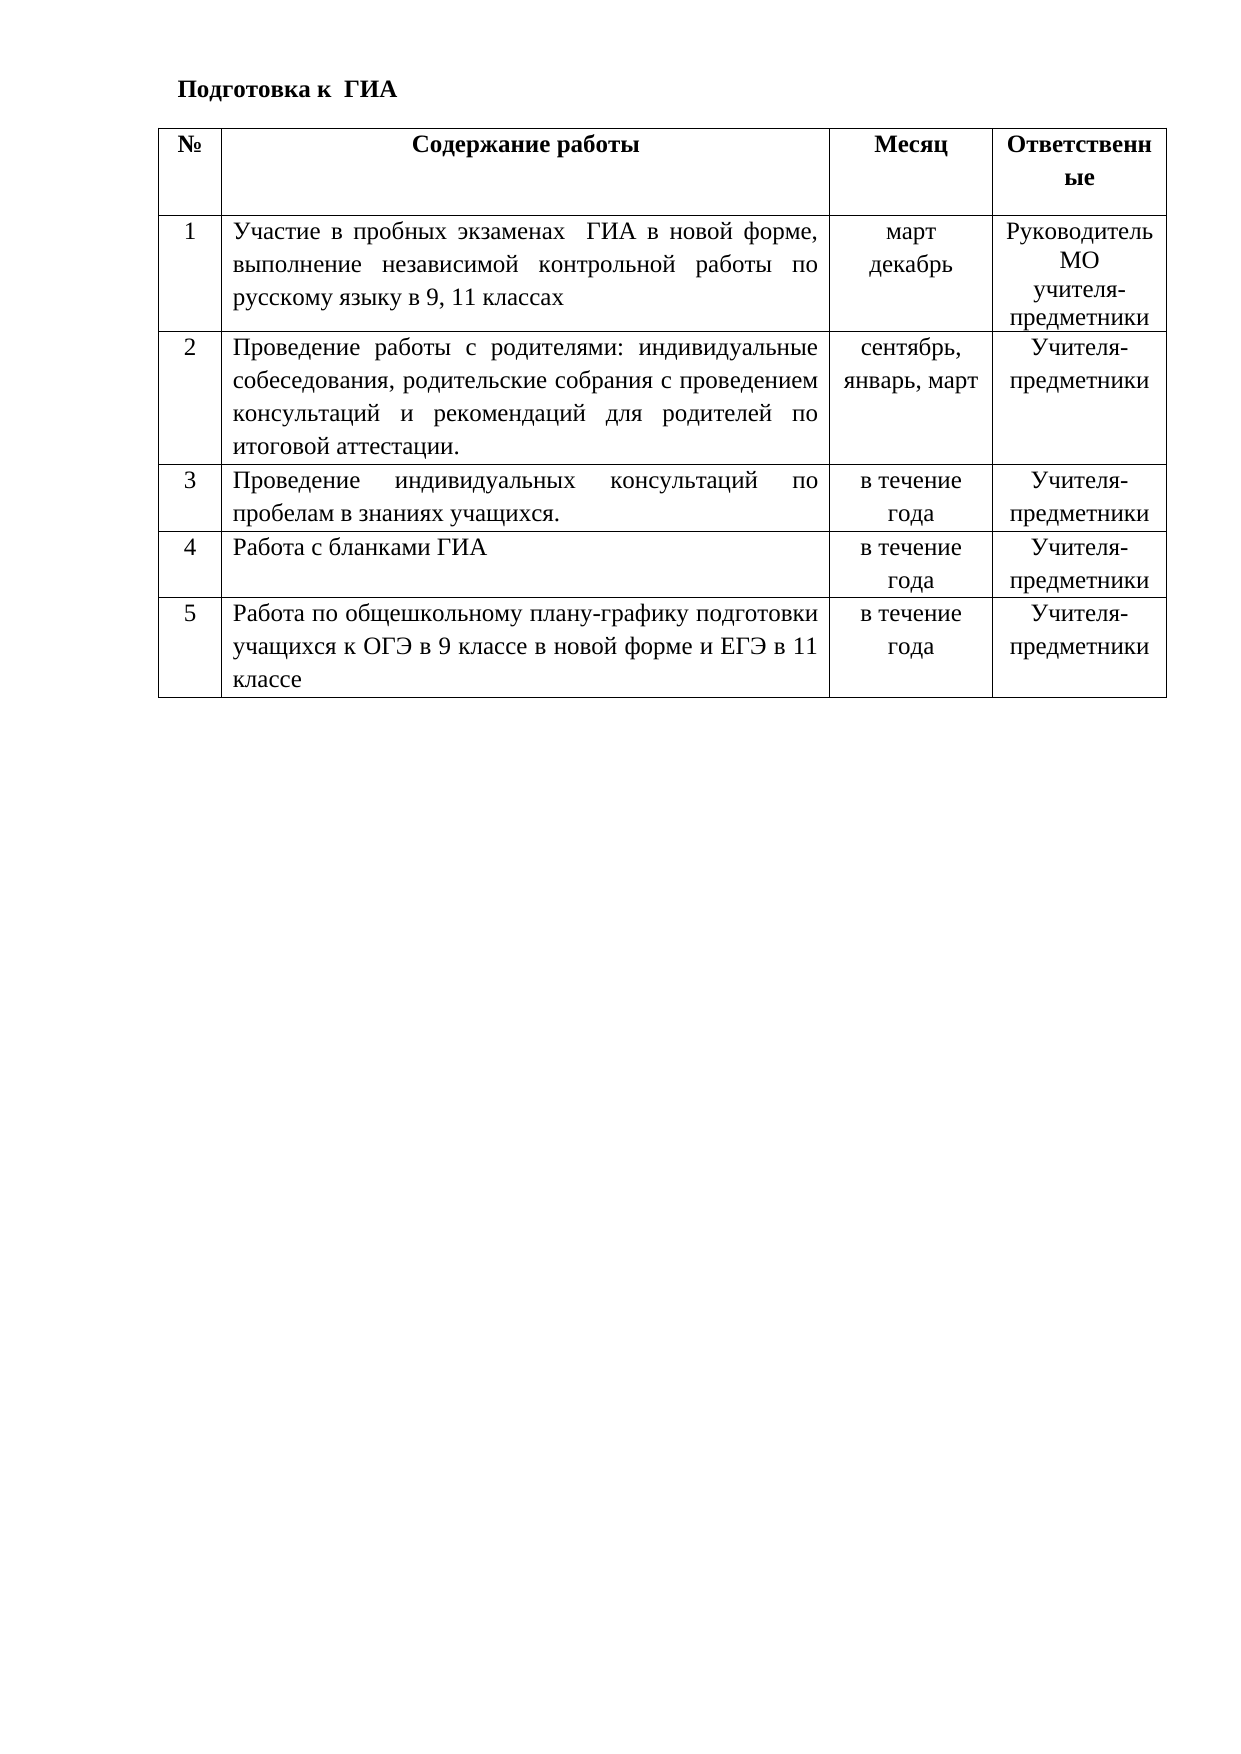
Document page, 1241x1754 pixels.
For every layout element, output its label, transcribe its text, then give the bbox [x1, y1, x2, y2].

table_header Месяц [830, 129, 992, 215]
table_cell 5 [159, 598, 221, 697]
table_cell Учителя-предметники [993, 332, 1166, 464]
table_cell в течение года [830, 598, 992, 697]
table_cell Участие в пробных экзаменах ГИА в новой форме, выполнение независимой контрольной работы по русскому языку в 9, 11 классах [222, 216, 829, 331]
text Подготовка к ГИА [177, 74, 1152, 103]
table_cell март декабрь [830, 216, 992, 331]
table_cell Проведение индивидуальных консультаций по пробелам в знаниях учащихся. [222, 465, 829, 531]
table_cell Руководитель МО учителя-предметники [993, 216, 1166, 331]
table_header Содержание работы [222, 129, 829, 215]
table_cell Работа по общешкольному плану-графику подготовки учащихся к ОГЭ в 9 классе в новой форме и ЕГЭ в 11 классе [222, 598, 829, 697]
table_cell Учителя-предметники [993, 465, 1166, 531]
table_cell 3 [159, 465, 221, 531]
table_header № [159, 129, 221, 215]
table_cell Проведение работы с родителями: индивидуальные собеседования, родительские собрания с проведением консультаций и рекомендаций для родителей по итоговой аттестации. [222, 332, 829, 464]
table_cell Учителя-предметники [993, 532, 1166, 597]
table_cell в течение года [830, 532, 992, 597]
table_header Ответственные [993, 129, 1166, 215]
table_cell 1 [159, 216, 221, 331]
table_cell Работа с бланками ГИА [222, 532, 829, 597]
table_cell 4 [159, 532, 221, 597]
table_cell 2 [159, 332, 221, 464]
table_cell в течение года [830, 465, 992, 531]
table_cell сентябрь, январь, март [830, 332, 992, 464]
table_cell Учителя-предметники [993, 598, 1166, 697]
